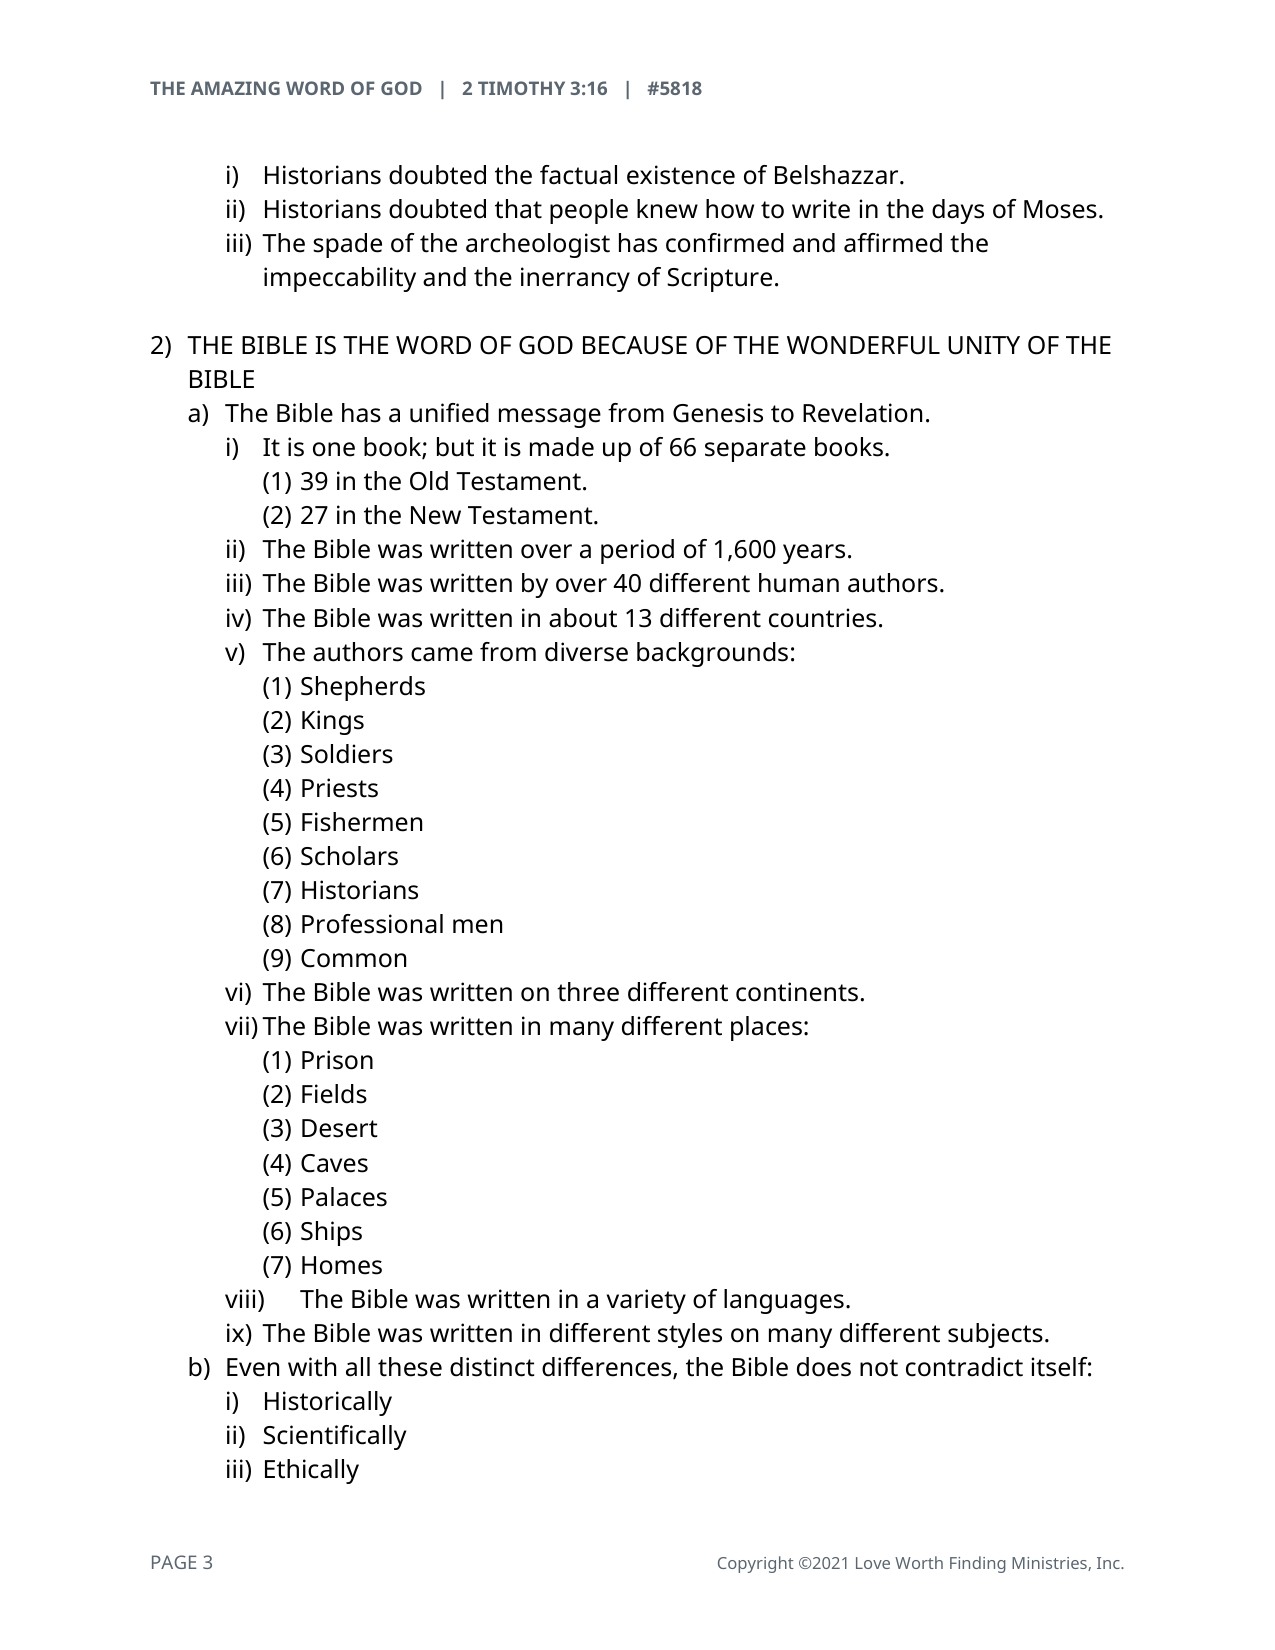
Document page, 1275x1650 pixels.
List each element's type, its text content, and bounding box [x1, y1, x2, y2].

list The Bible was written by over 40 different human authors. [225, 566, 1125, 600]
list Caves [262, 1145, 1125, 1179]
list Ethically [225, 1452, 1125, 1486]
list Even with all these distinct differences, the Bible does not contradict itself: [187, 1349, 1125, 1384]
list Ships [262, 1213, 1125, 1247]
list Shepherds [262, 668, 1125, 702]
list The Bible was written in different styles on many different subjects. [225, 1316, 1125, 1349]
list The authors came from diverse backgrounds: [225, 634, 1125, 668]
list The Bible is the Word of God because of the wonderful unity of the bible [150, 328, 1125, 396]
list Kings [262, 702, 1125, 736]
list Common [262, 941, 1125, 975]
list The Bible was written in many different places: [225, 1009, 1125, 1043]
list It is one book; but it is made up of 66 separate books. [225, 430, 1125, 464]
list Professional men [262, 907, 1125, 941]
list The Bible was written over a period of 1,600 years. [225, 532, 1125, 566]
list Palaces [262, 1179, 1125, 1213]
list Fishermen [262, 804, 1125, 839]
list Desert [262, 1111, 1125, 1145]
list The spade of the archeologist has confirmed and affirmed the impeccability and the inerrancy of Scripture. [225, 226, 1125, 294]
list 27 in the New Testament. [262, 498, 1125, 532]
list 39 in the Old Testament. [262, 464, 1125, 498]
list Prison [262, 1043, 1125, 1077]
list Fields [262, 1077, 1125, 1111]
list Homes [262, 1247, 1125, 1281]
list The Bible was written in about 13 different countries. [225, 600, 1125, 634]
list Historically [225, 1384, 1125, 1418]
list The Bible was written on three different continents. [225, 975, 1125, 1009]
list Scholars [262, 839, 1125, 873]
list The Bible has a unified message from Genesis to Revelation. [187, 396, 1125, 430]
list Soldiers [262, 736, 1125, 771]
list Historians doubted the factual existence of Belshazzar. [225, 157, 1125, 191]
list Priests [262, 771, 1125, 804]
list Historians [262, 873, 1125, 907]
list Historians doubted that people knew how to write in the days of Moses. [225, 191, 1125, 226]
list The Bible was written in a variety of languages. [225, 1281, 1125, 1316]
list Scientifically [225, 1418, 1125, 1452]
